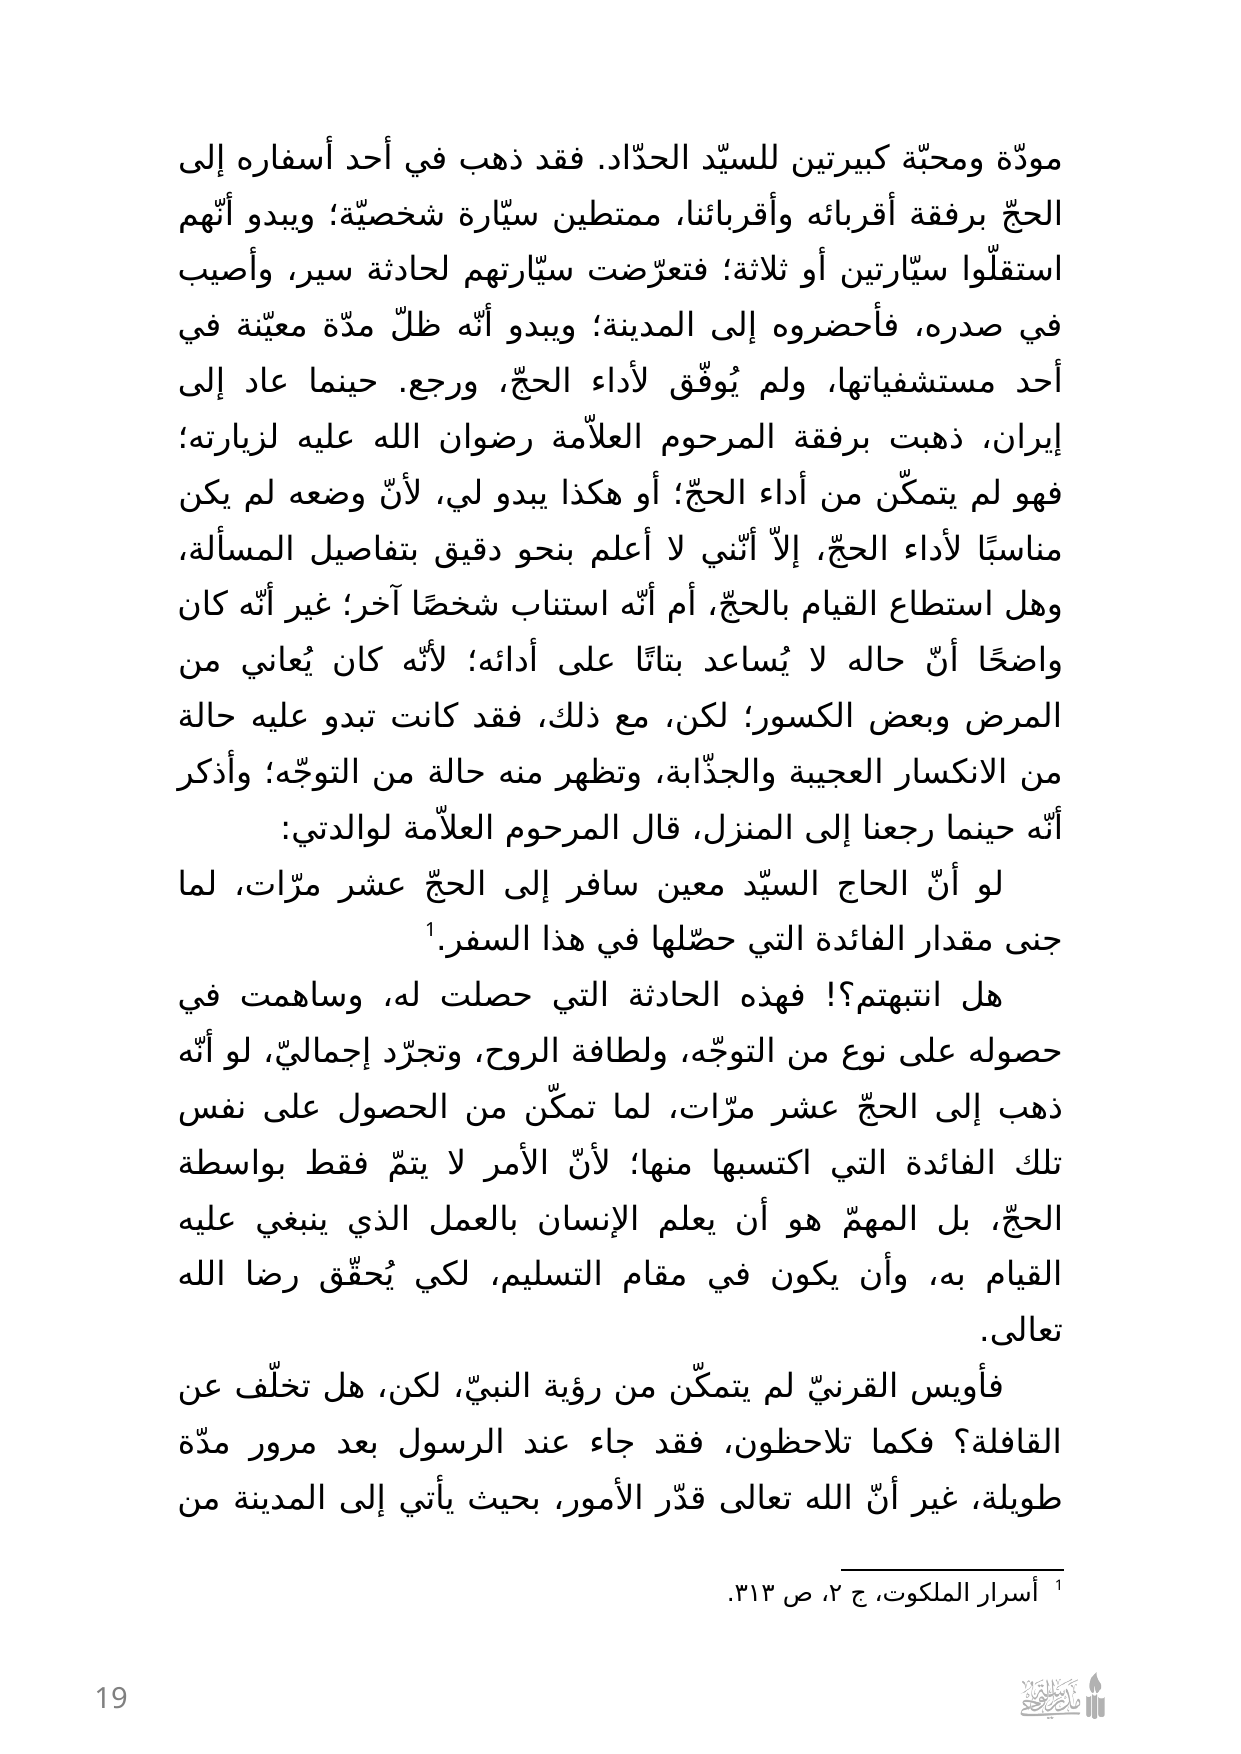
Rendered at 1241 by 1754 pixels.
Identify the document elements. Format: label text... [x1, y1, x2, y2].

picture [1020, 1672, 1105, 1719]
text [177, 136, 1063, 862]
text هل انتبهتم؟! فهذه الحادثة التي حصلت له، وساهمت في حصوله على نوع من التوجّه، ولطافة الروح، وتجرّد إجماليّ، لو أنّه ذهب إلى الحجّ عشر مرّات، لما تمكّن من الحصول على نفس تلك الفائدة التي اكتسبها منها؛ لأنّ الأمر لا يتمّ فقط بواسطة الحجّ، بل المهمّ هو أن يعلم الإنسان بالعمل الذي ينبغي عليه القيام به، وأن يكون في مقام التسليم، لكي يُحقّق رضا الله تعالى. [177, 973, 1063, 1364]
text لو أنّ الحاج السيّد معين سافر إلى الحجّ عشر مرّات، لما جنى مقدار الفائدة التي حصّلها في هذا السفر. [177, 862, 1063, 973]
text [177, 1364, 1063, 1532]
